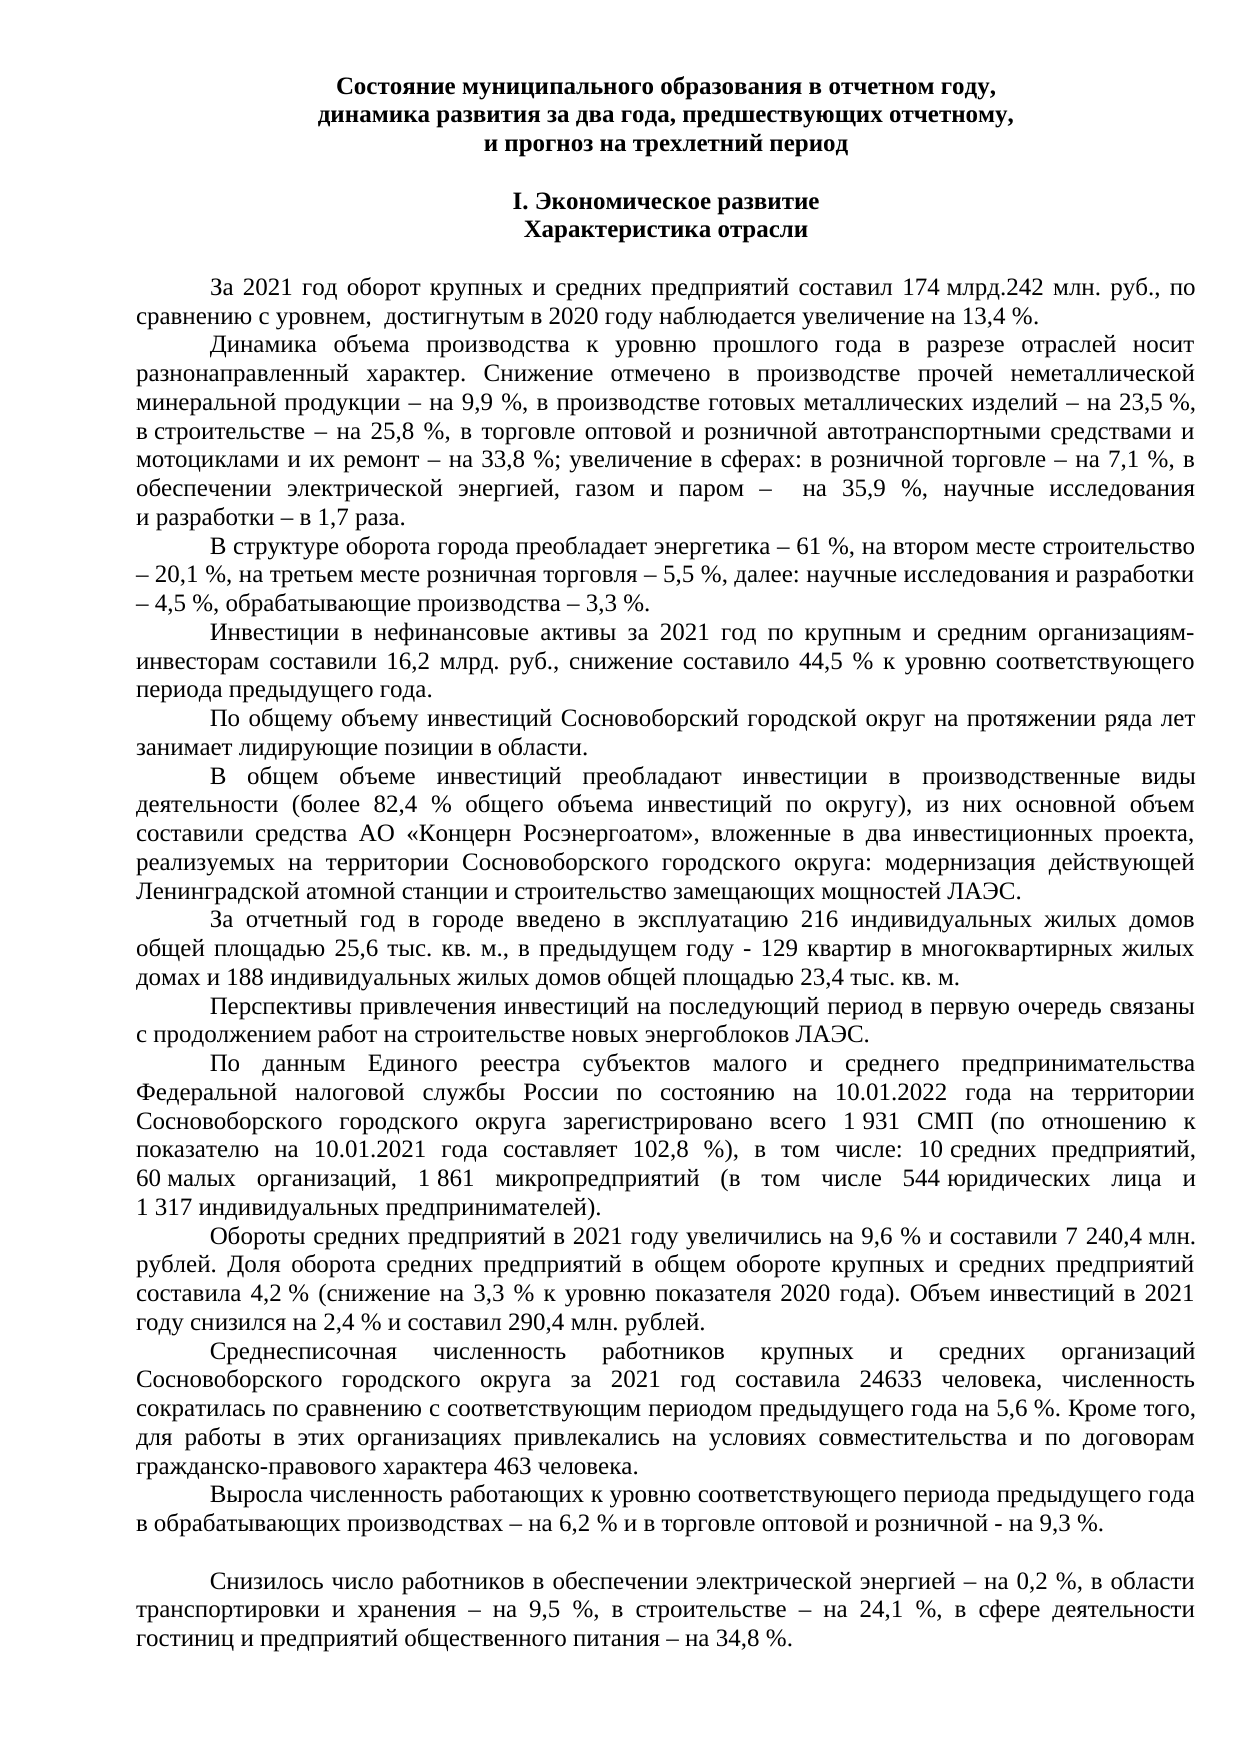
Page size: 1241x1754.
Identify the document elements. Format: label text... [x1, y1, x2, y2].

text I. Экономическое развитие [136, 186, 1196, 214]
text Перспективы привлечения инвестиций на последующий период в первую очередь связаны с продолжением работ на строительстве новых энергоблоков ЛАЭС. [136, 991, 1196, 1048]
text В общем объеме инвестиций преобладают инвестиции в производственные виды деятельности (более 82,4 % общего объема инвестиций по округу), из них основной объем составили средства АО «Концерн Росэнергоатом», вложенные в два инвестиционных проекта, реализуемых на территории Сосновоборского городского округа: модернизация действующей Ленинградской атомной станции и строительство замещающих мощностей ЛАЭС. [136, 761, 1196, 904]
text и прогноз на трехлетний период [136, 128, 1196, 157]
text За 2021 год оборот крупных и средних предприятий составил 174 млрд.242 млн. руб., по сравнению с уровнем, достигнутым в 2020 году наблюдается увеличение на 13,4 %. [136, 272, 1196, 329]
text Снизилось число работников в обеспечении электрической энергией – на 0,2 %, в области транспортировки и хранения – на 9,5 %, в строительстве – на 24,1 %, в сфере деятельности гостиниц и предприятий общественного питания – на 34,8 %. [136, 1566, 1196, 1652]
text Состояние муниципального образования в отчетном году, [136, 71, 1196, 99]
text Выросла численность работающих к уровню соответствующего периода предыдущего года в обрабатывающих производствах – на 6,2 % и в торговле оптовой и розничной - на 9,3 %. [136, 1479, 1196, 1537]
text По общему объему инвестиций Сосновоборский городской округ на протяжении ряда лет занимает лидирующие позиции в области. [136, 703, 1196, 761]
text Характеристика отрасли [136, 214, 1196, 243]
text Инвестиции в нефинансовые активы за 2021 год по крупным и средним организациям-инвесторам составили 16,2 млрд. руб., снижение составило 44,5 % к уровню соответствующего периода предыдущего года. [136, 617, 1196, 703]
text Обороты средних предприятий в 2021 году увеличились на 9,6 % и составили 7 240,4 млн. рублей. Доля оборота средних предприятий в общем обороте крупных и средних предприятий составила 4,2 % (снижение на 3,3 % к уровню показателя 2020 года). Объем инвестиций в 2021 году снизился на 2,4 % и составил 290,4 млн. рублей. [136, 1221, 1196, 1336]
text динамика развития за два года, предшествующих отчетному, [136, 99, 1196, 128]
text По данным Единого реестра субъектов малого и среднего предпринимательства Федеральной налоговой службы России по состоянию на 10.01.2022 года на территории Сосновоборского городского округа зарегистрировано всего 1 931 СМП (по отношению к показателю на 10.01.2021 года составляет 102,8 %), в том числе: 10 средних предприятий, 60 малых организаций, 1 861 микропредприятий (в том числе 544 юридических лица и 1 317 индивидуальных предпринимателей). [136, 1048, 1196, 1221]
text В структуре оборота города преобладает энергетика – 61 %, на втором месте строительство – 20,1 %, на третьем месте розничная торговля – 5,5 %, далее: научные исследования и разработки – 4,5 %, обрабатывающие производства – 3,3 %. [136, 531, 1196, 617]
text Среднесписочная численность работников крупных и средних организаций Сосновоборского городского округа за 2021 год составила 24633 человека, численность сократилась по сравнению с соответствующим периодом предыдущего года на 5,6 %. Кроме того, для работы в этих организациях привлекались на условиях совместительства и по договорам гражданско-правового характера 463 человека. [136, 1336, 1196, 1479]
text За отчетный год в городе введено в эксплуатацию 216 индивидуальных жилых домов общей площадью 25,6 тыс. кв. м., в предыдущем году - 129 квартир в многоквартирных жилых домах и 188 индивидуальных жилых домов общей площадью 23,4 тыс. кв. м. [136, 904, 1196, 991]
text Динамика объема производства к уровню прошлого года в разрезе отраслей носит разнонаправленный характер. Снижение отмечено в производстве прочей неметаллической минеральной продукции – на 9,9 %, в производстве готовых металлических изделий – на 23,5 %, в строительстве – на 25,8 %, в торговле оптовой и розничной автотранспортными средствами и мотоциклами и их ремонт – на 33,8 %; увеличение в сферах: в розничной торговле – на 7,1 %, в обеспечении электрической энергией, газом и паром – на 35,9 %, научные исследования и разработки – в 1,7 раза. [136, 329, 1196, 531]
